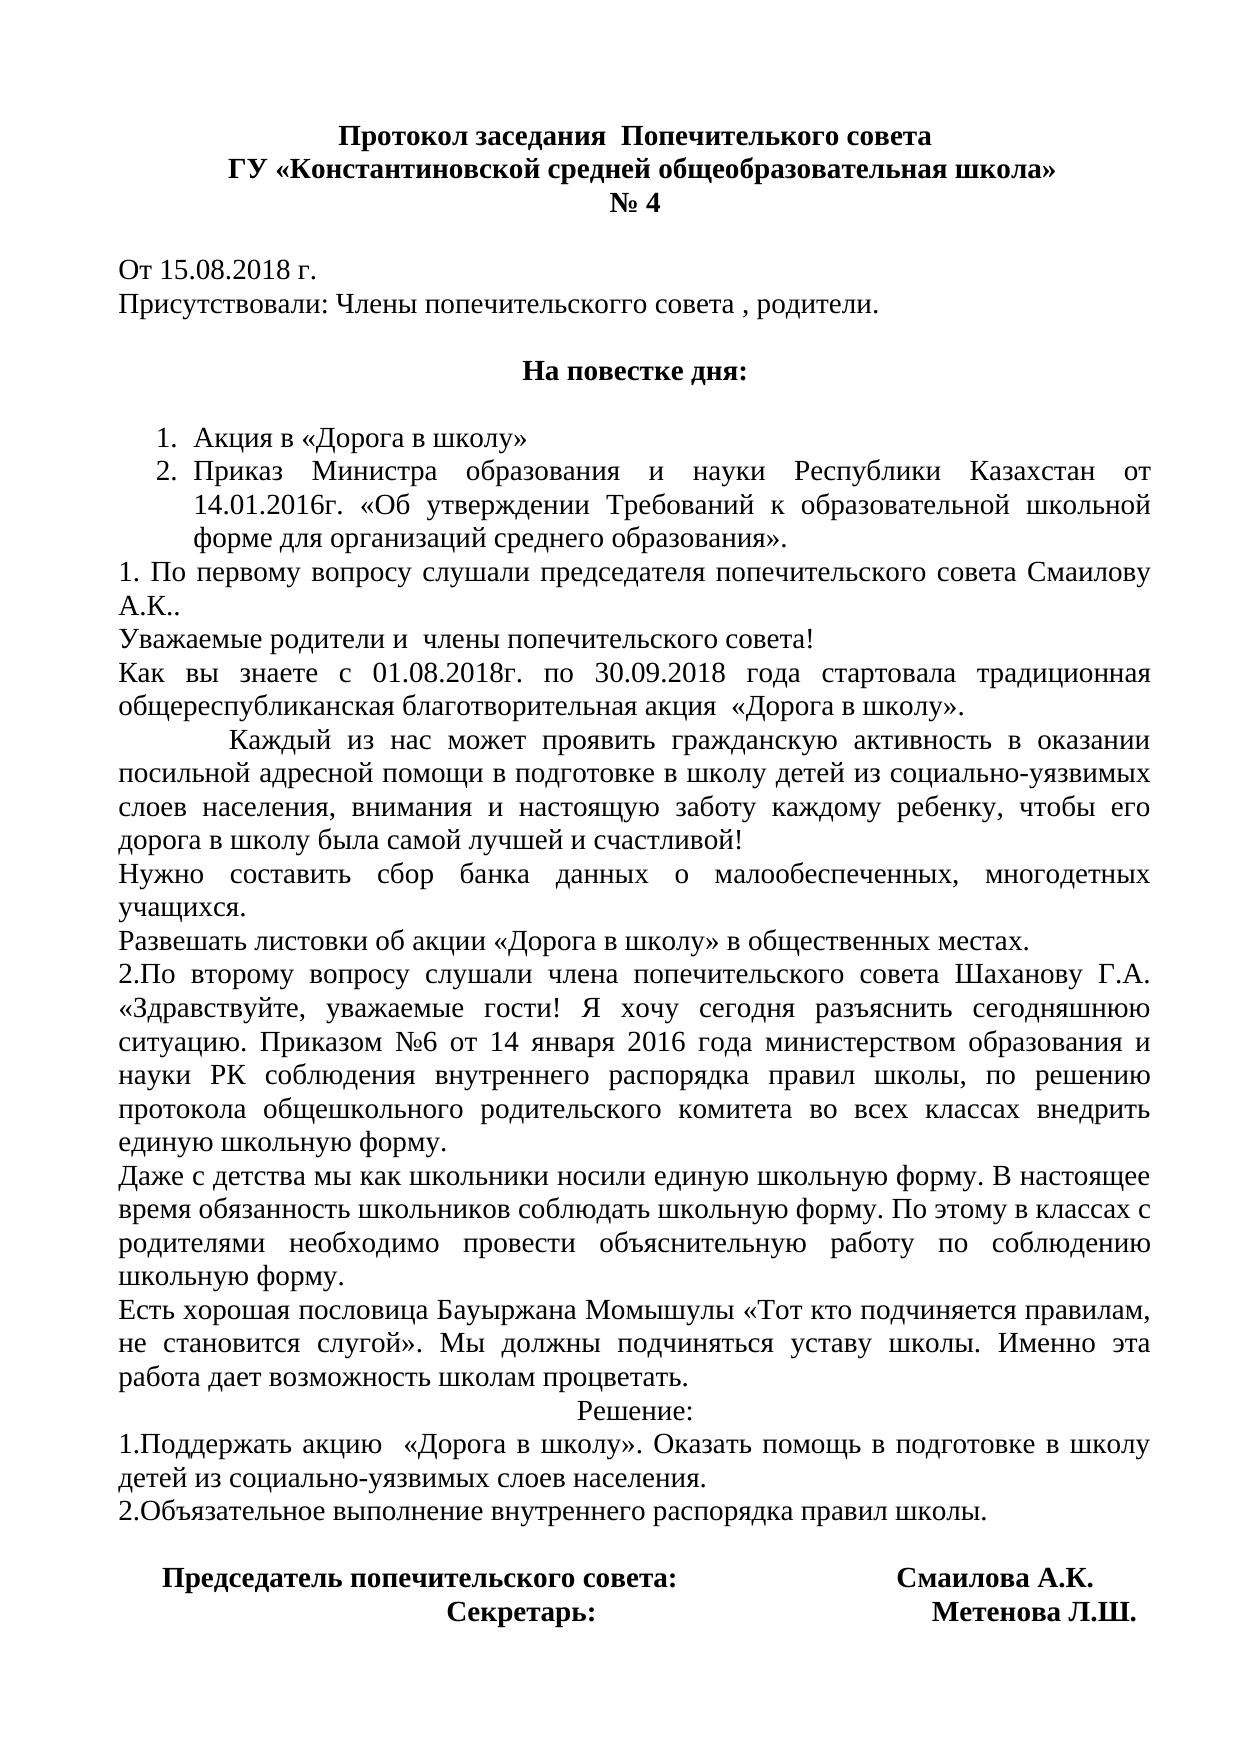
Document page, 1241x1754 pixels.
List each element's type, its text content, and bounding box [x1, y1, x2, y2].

text Секретарь: Метенова Л.Ш. [118, 1594, 1152, 1627]
text Нужно составить сбор банка данных о малообеспеченных, многодетных учащихся. [118, 856, 1152, 923]
text От 15.08.2018 г. [118, 252, 1152, 286]
text Даже с детства мы как школьники носили единую школьную форму. В настоящее время обязанность школьников соблюдать школьную форму. По этому в классах с родителями необходимо провести объяснительную работу по соблюдению школьную форму. [118, 1158, 1152, 1292]
text Развешать листовки об акции «Дорога в школу» в общественных местах. [118, 923, 1152, 957]
text На повестке дня: [118, 353, 1152, 386]
text 1.Поддержать акцию «Дорога в школу». Оказать помощь в подготовке в школу детей из социально-уязвимых слоев населения. [118, 1426, 1152, 1493]
text Уважаемые родители и члены попечительского совета! [118, 621, 1152, 655]
text 2.Объязательное выполнение внутреннего распорядка правил школы. [118, 1493, 1152, 1527]
text Председатель попечительского совета: Смаилова А.К. [118, 1560, 1152, 1594]
text 2.По второму вопросу слушали члена попечительского совета Шаханову Г.А. «Здравствуйте, уважаемые гости! Я хочу сегодня разъяснить сегодняшнюю ситуацию. Приказом №6 от 14 января 2016 года министерством образования и науки РК соблюдения внутреннего распорядка правил школы, по решению протокола общешкольного родительского комитета во всех классах внедрить единую школьную форму. [118, 957, 1152, 1158]
text ГУ «Константиновской средней общеобразовательная школа» [118, 152, 1152, 185]
text Присутствовали: Члены попечительскогго совета , родители. [118, 286, 1152, 319]
text 1. По первому вопросу слушали председателя попечительского совета Смаилову А.К.. [118, 554, 1152, 621]
text Есть хорошая пословица Бауыржана Момышулы «Тот кто подчиняется правилам, не становится слугой». Мы должны подчиняться уставу школы. Именно эта работа дает возможность школам процветать. [118, 1292, 1152, 1393]
list Приказ Министра образования и науки Республики Казахстан от 14.01.2016г. «Об утверждении Требований к образовательной школьной форме для организаций среднего образования». [156, 453, 1152, 554]
text Протокол заседания Попечителького совета [118, 118, 1152, 152]
text Как вы знаете с 01.08.2018г. по 30.09.2018 года стартовала традиционная общереспубликанская благотворительная акция «Дорога в школу». [118, 655, 1152, 722]
text Каждый из нас может проявить гражданскую активность в оказании посильной адресной помощи в подготовке в школу детей из социально-уязвимых слоев населения, внимания и настоящую заботу каждому ребенку, чтобы его дорога в школу была самой лучшей и счастливой! [118, 722, 1152, 856]
text № 4 [118, 185, 1152, 219]
text Решение: [118, 1393, 1152, 1426]
list Акция в «Дорога в школу» [156, 420, 1152, 453]
